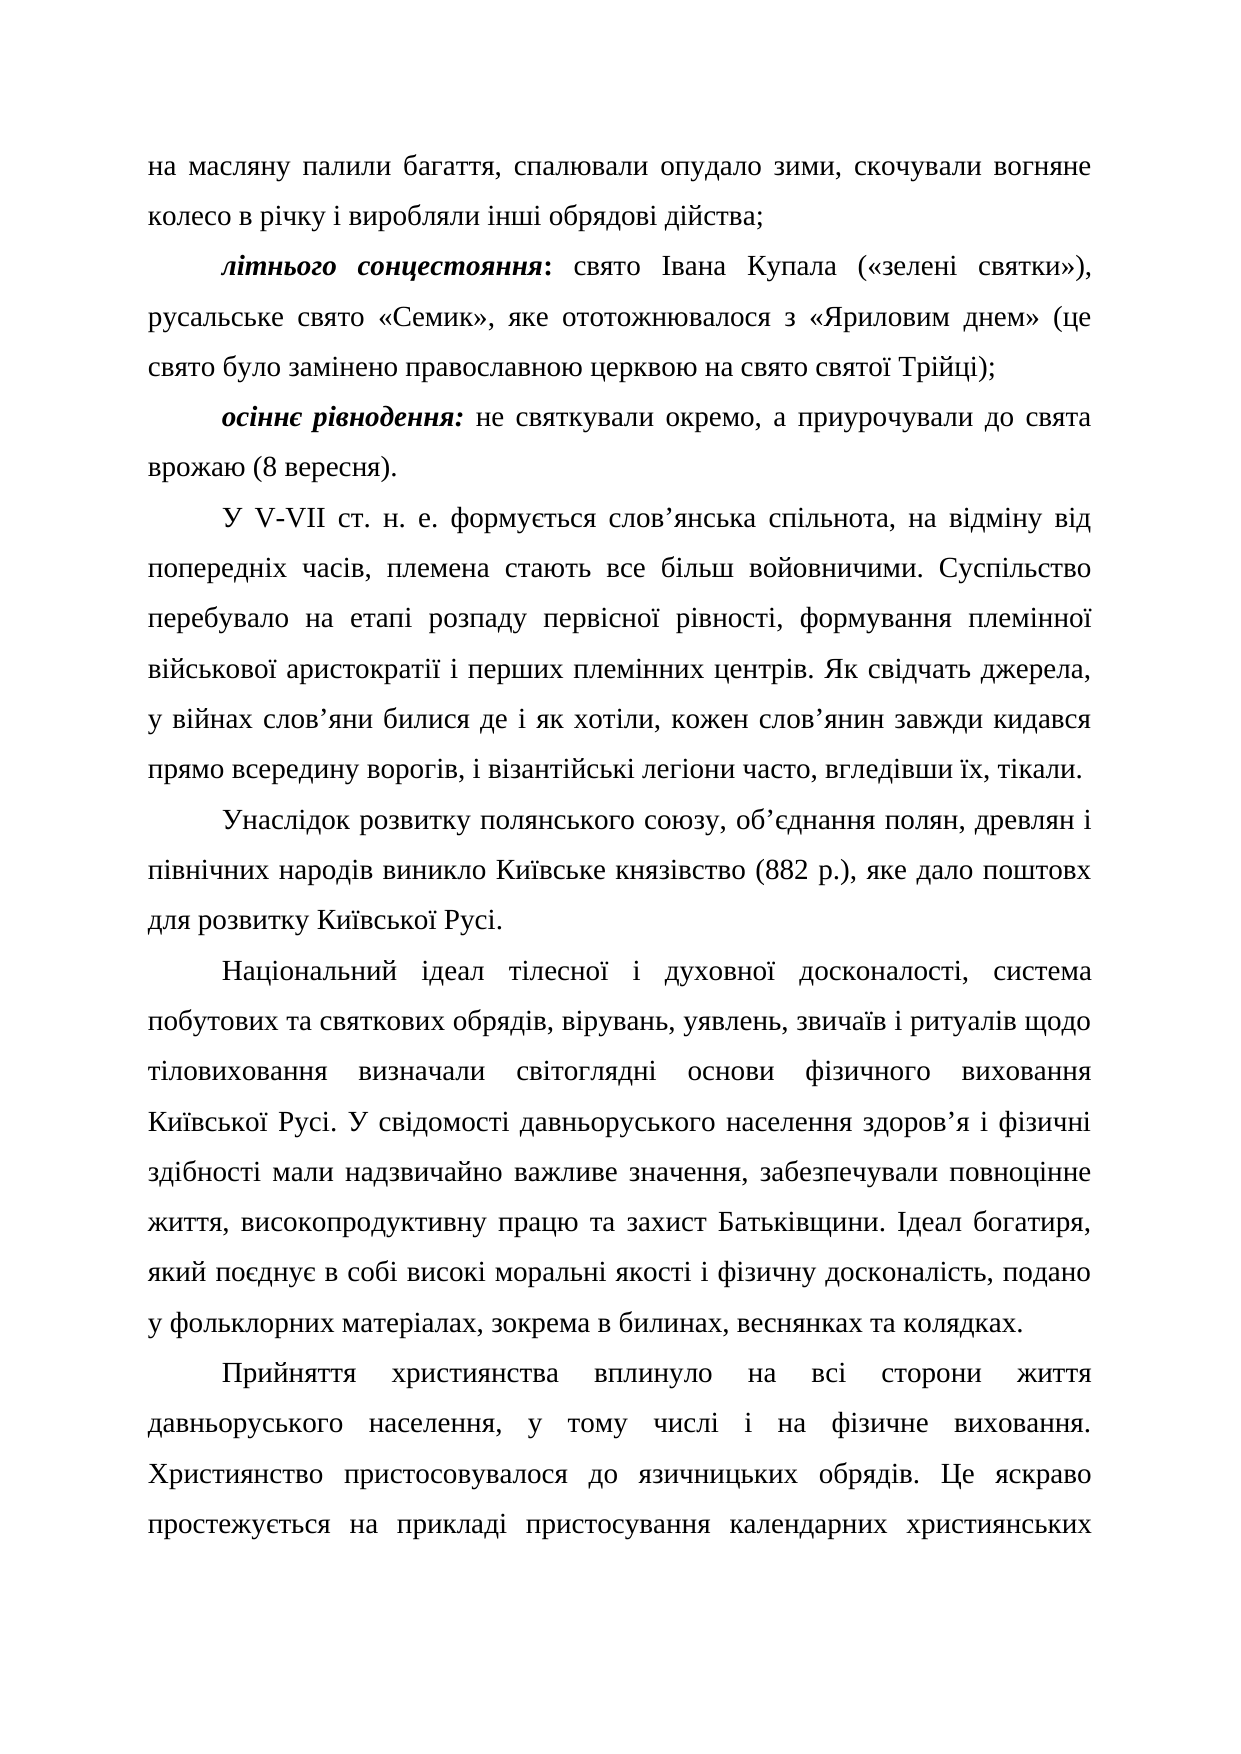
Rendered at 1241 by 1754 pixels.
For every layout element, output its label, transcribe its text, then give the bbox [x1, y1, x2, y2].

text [148, 1355, 1092, 1540]
text Національний ідеал тілесної і духовної досконалості, система побутових та святкових обрядів, вірувань, уявлень, звичаїв і ритуалів щодо тіловиховання визначали світоглядні основи фізичного виховання Київської Русі. У свідомості давньоруського населення здоров’я і фізичні здібності мали надзвичайно важливе значення, забезпечували повноцінне життя, високопродуктивну працю та захист Батьківщини. Ідеал богатиря, який поєднує в собі високі моральні якості і фізичну досконалість, подано у фольклорних матеріалах, зокрема в билинах, веснянках та колядках. [148, 953, 1092, 1338]
text Унаслідок розвитку полянського союзу, об’єднання полян, древлян і північних народів виникло Київське князівство (882 р.), яке дало поштовх для розвитку Київської Русі. [148, 802, 1092, 936]
text літнього сонцестояння: свято Івана Купала («зелені святки»), русальське свято «Семик», яке ототожнювалося з «Яриловим днем» (це свято було замінено православною церквою на свято святої Трійці); [148, 248, 1092, 382]
text осіннє рівнодення: не святкували окремо, а приурочували до свята врожаю (8 вересня). [148, 399, 1092, 483]
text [148, 148, 1092, 232]
text У V-VII ст. н. е. формується слов’янська спільнота, на відміну від попередніх часів, племена стають все більш войовничими. Суспільство перебувало на етапі розпаду первісної рівності, формування племінної військової аристократії і перших племінних центрів. Як свідчать джерела, у війнах слов’яни билися де і як хотіли, кожен слов’янин завжди кидався прямо всередину ворогів, і візантійські легіони часто, вгледівши їх, тікали. [148, 500, 1092, 785]
